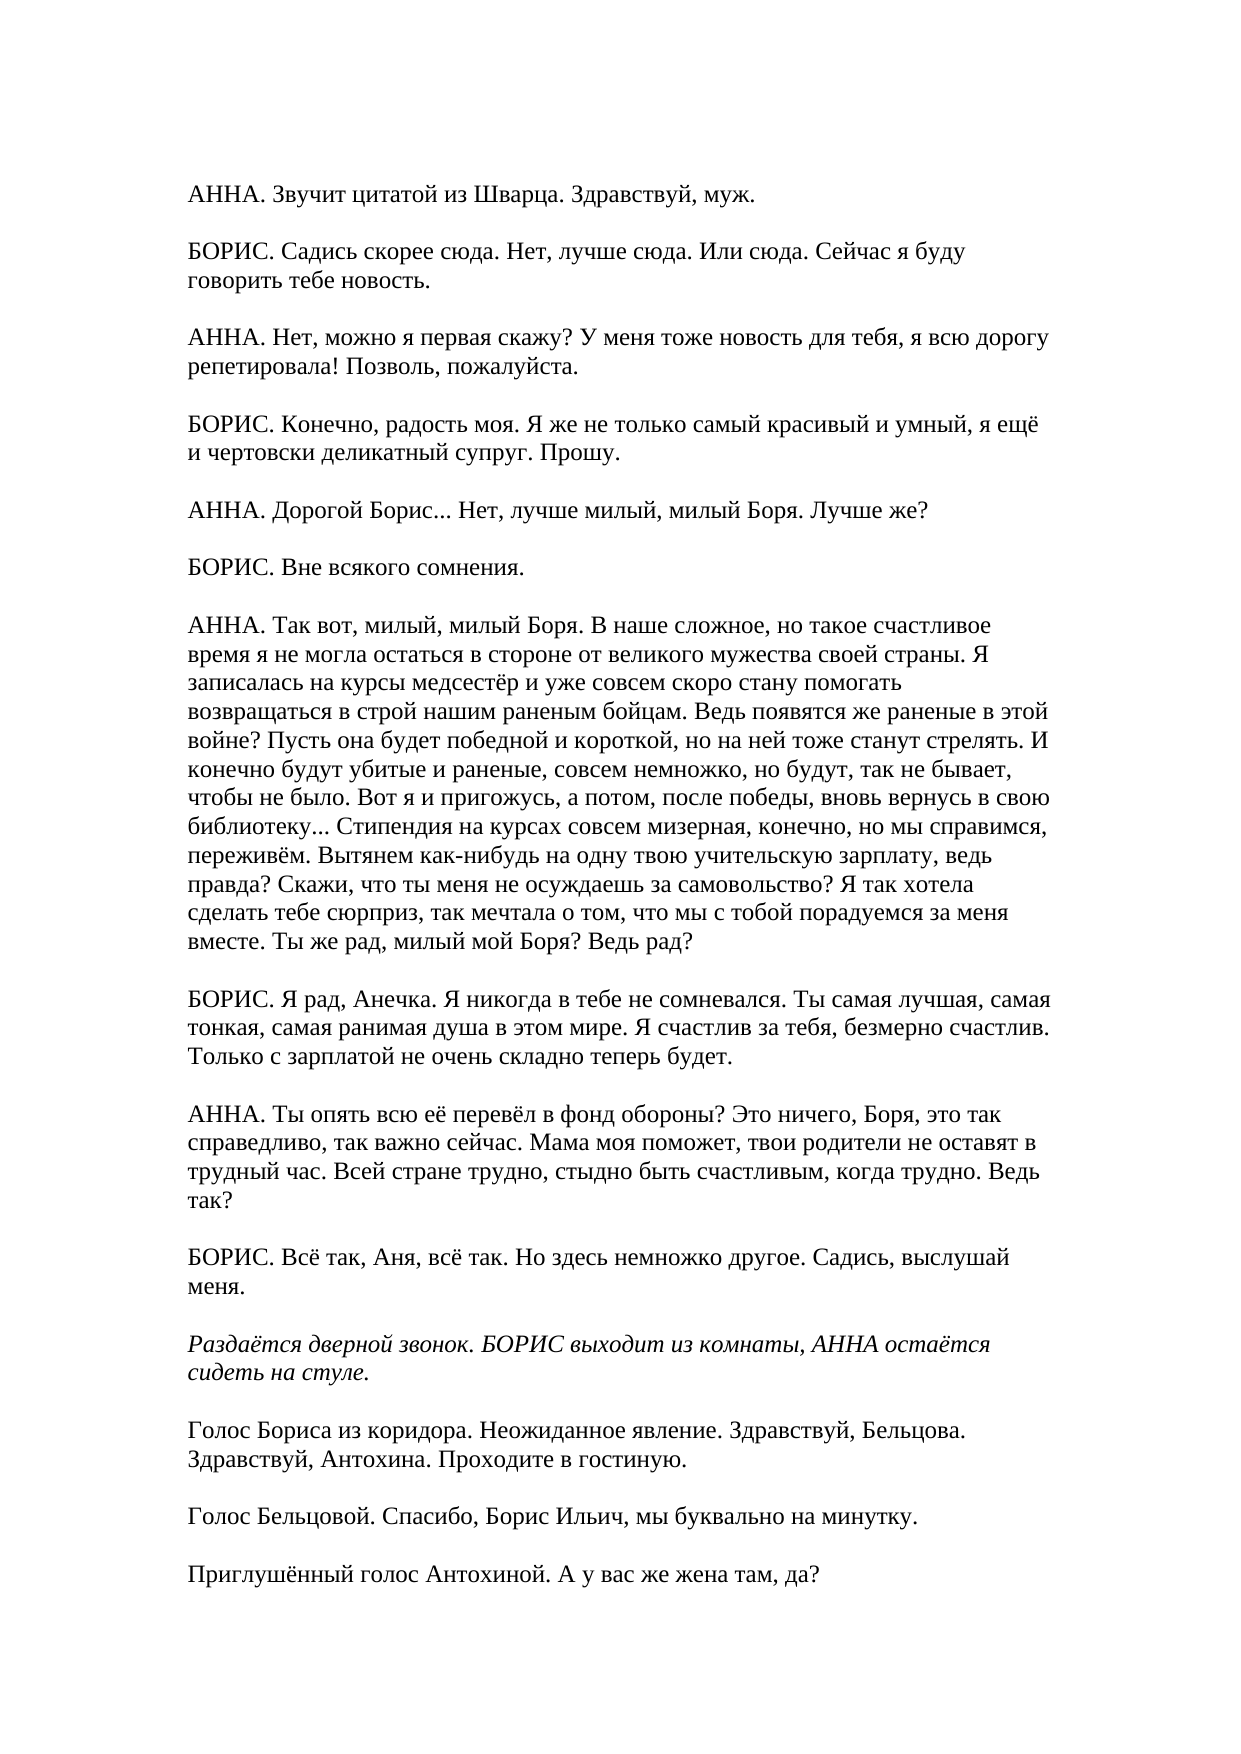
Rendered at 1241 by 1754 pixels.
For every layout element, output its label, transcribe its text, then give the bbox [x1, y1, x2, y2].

text Приглушённый голос Антохиной. А у вас же жена там, да? [187, 1559, 1053, 1587]
text БОРИС. Садись скорее сюда. Нет, лучше сюда. Или сюда. Сейчас я буду говорить тебе новость. [187, 236, 1053, 294]
text БОРИС. Я рад, Анечка. Я никогда в тебе не сомневался. Ты самая лучшая, самая тонкая, самая ранимая душа в этом мире. Я счастлив за тебя, безмерно счастлив. Только с зарплатой не очень складно теперь будет. [187, 984, 1053, 1070]
text БОРИС. Вне всякого сомнения. [187, 552, 1053, 581]
text АННА. Ты опять всю её перевёл в фонд обороны? Это ничего, Боря, это так справедливо, так важно сейчас. Мама моя поможет, твои родители не оставят в трудный час. Всей стране трудно, стыдно быть счастливым, когда трудно. Ведь так? [187, 1099, 1053, 1214]
text АННА. Нет, можно я первая скажу? У меня тоже новость для тебя, я всю дорогу репетировала! Позволь, пожалуйста. [187, 322, 1053, 380]
text АННА. Звучит цитатой из Шварца. Здравствуй, муж. [187, 179, 1053, 207]
text Раздаётся дверной звонок. БОРИС выходит из комнаты, АННА остаётся сидеть на стуле. [187, 1329, 1053, 1386]
text АННА. Дорогой Борис... Нет, лучше милый, милый Боря. Лучше же? [187, 495, 1053, 524]
text БОРИС. Всё так, Аня, всё так. Но здесь немножко другое. Садись, выслушай меня. [187, 1242, 1053, 1300]
text АННА. Так вот, милый, милый Боря. В наше сложное, но такое счастливое время я не могла остаться в стороне от великого мужества своей страны. Я записалась на курсы медсестёр и уже совсем скоро стану помогать возвращаться в строй нашим раненым бойцам. Ведь появятся же раненые в этой войне? Пусть она будет победной и короткой, но на ней тоже станут стрелять. И конечно будут убитые и раненые, совсем немножко, но будут, так не бывает, чтобы не было. Вот я и пригожусь, а потом, после победы, вновь вернусь в свою библиотеку... Стипендия на курсах совсем мизерная, конечно, но мы справимся, переживём. Вытянем как-нибудь на одну твою учительскую зарплату, ведь правда? Скажи, что ты меня не осуждаешь за самовольство? Я так хотела сделать тебе сюрприз, так мечтала о том, что мы с тобой порадуемся за меня вместе. Ты же рад, милый мой Боря? Ведь рад? [187, 610, 1053, 955]
text Голос Бельцовой. Спасибо, Борис Ильич, мы буквально на минутку. [187, 1501, 1053, 1530]
text БОРИС. Конечно, радость моя. Я же не только самый красивый и умный, я ещё и чертовски деликатный супруг. Прошу. [187, 409, 1053, 466]
text Голос Бориса из коридора. Неожиданное явление. Здравствуй, Бельцова. Здравствуй, Антохина. Проходите в гостиную. [187, 1415, 1053, 1472]
